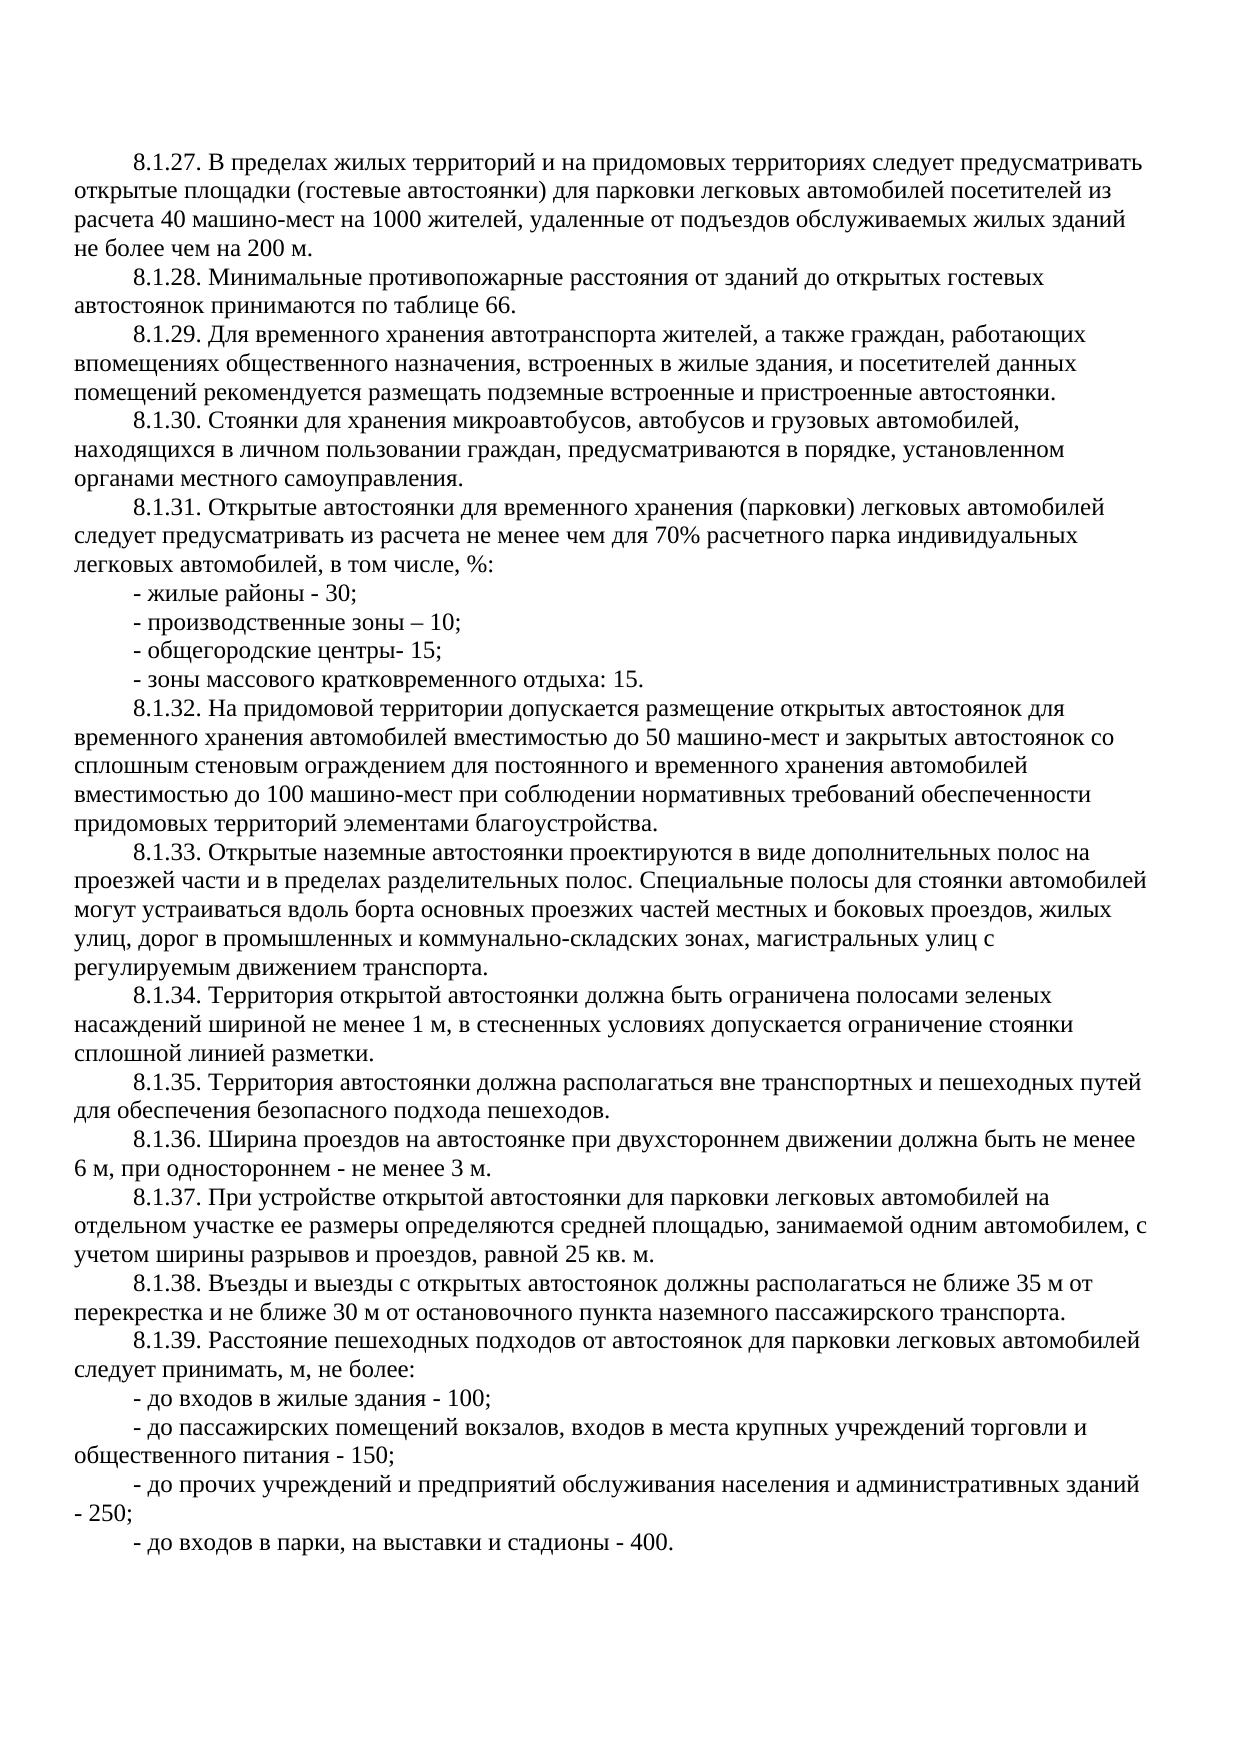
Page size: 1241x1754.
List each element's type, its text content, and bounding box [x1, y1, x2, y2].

text - общегородские центры- 15; [74, 636, 1152, 664]
text 8.1.33. Открытые наземные автостоянки проектируются в виде дополнительных полос на проезжей части и в пределах разделительных полос. Специальные полосы для стоянки автомобилей могут устраиваться вдоль борта основных проезжих частей местных и боковых проездов, жилых улиц, дорог в промышленных и коммунально-складских зонах, магистральных улиц с регулируемым движением транспорта. [74, 837, 1152, 981]
text 8.1.31. Открытые автостоянки для временного хранения (парковки) легковых автомобилей следует предусматривать из расчета не менее чем для 70% расчетного парка индивидуальных легковых автомобилей, в том числе, %: [74, 492, 1152, 578]
text 8.1.32. На придомовой территории допускается размещение открытых автостоянок для временного хранения автомобилей вместимостью до 50 машино-мест и закрытых автостоянок со сплошным стеновым ограждением для постоянного и временного хранения автомобилей вместимостью до 100 машино-мест при соблюдении нормативных требований обеспеченности придомовых территорий элементами благоустройства. [74, 693, 1152, 837]
text 8.1.29. Для временного хранения автотранспорта жителей, а также граждан, работающих впомещениях общественного назначения, встроенных в жилые здания, и посетителей данных помещений рекомендуется размещать подземные встроенные и пристроенные автостоянки. [74, 319, 1152, 406]
text 8.1.34. Территория открытой автостоянки должна быть ограничена полосами зеленых насаждений шириной не менее 1 м, в стесненных условиях допускается ограничение стоянки сплошной линией разметки. [74, 981, 1152, 1067]
text 8.1.37. При устройстве открытой автостоянки для парковки легковых автомобилей на отдельном участке ее размеры определяются средней площадью, занимаемой одним автомобилем, с учетом ширины разрывов и проездов, равной 25 кв. м. [74, 1182, 1152, 1268]
text 8.1.28. Минимальные противопожарные расстояния от зданий до открытых гостевых автостоянок принимаются по таблице 66. [74, 262, 1152, 319]
text 8.1.30. Стоянки для хранения микроавтобусов, автобусов и грузовых автомобилей, находящихся в личном пользовании граждан, предусматриваются в порядке, установленном органами местного самоуправления. [74, 406, 1152, 492]
text - до входов в жилые здания - 100; [74, 1383, 1152, 1412]
text 8.1.35. Территория автостоянки должна располагаться вне транспортных и пешеходных путей для обеспечения безопасного подхода пешеходов. [74, 1067, 1152, 1124]
text - до пассажирских помещений вокзалов, входов в места крупных учреждений торговли и общественного питания - 150; [74, 1412, 1152, 1469]
text - до прочих учреждений и предприятий обслуживания населения и административных зданий - 250; [74, 1469, 1152, 1527]
text 8.1.27. В пределах жилых территорий и на придомовых территориях следует предусматривать открытые площадки (гостевые автостоянки) для парковки легковых автомобилей посетителей из расчета 40 машино-мест на 1000 жителей, удаленные от подъездов обслуживаемых жилых зданий не более чем на 200 м. [74, 147, 1152, 262]
text - жилые районы - 30; [74, 578, 1152, 607]
text 8.1.39. Расстояние пешеходных подходов от автостоянок для парковки легковых автомобилей следует принимать, м, не более: [74, 1326, 1152, 1383]
text 8.1.38. Въезды и выезды с открытых автостоянок должны располагаться не ближе 35 м от перекрестка и не ближе 30 м от остановочного пункта наземного пассажирского транспорта. [74, 1268, 1152, 1326]
text - производственные зоны – 10; [74, 607, 1152, 636]
text - зоны массового кратковременного отдыха: 15. [74, 664, 1152, 693]
text 8.1.36. Ширина проездов на автостоянке при двухстороннем движении должна быть не менее 6 м, при одностороннем - не менее 3 м. [74, 1124, 1152, 1182]
text - до входов в парки, на выставки и стадионы - 400. [74, 1527, 1152, 1556]
